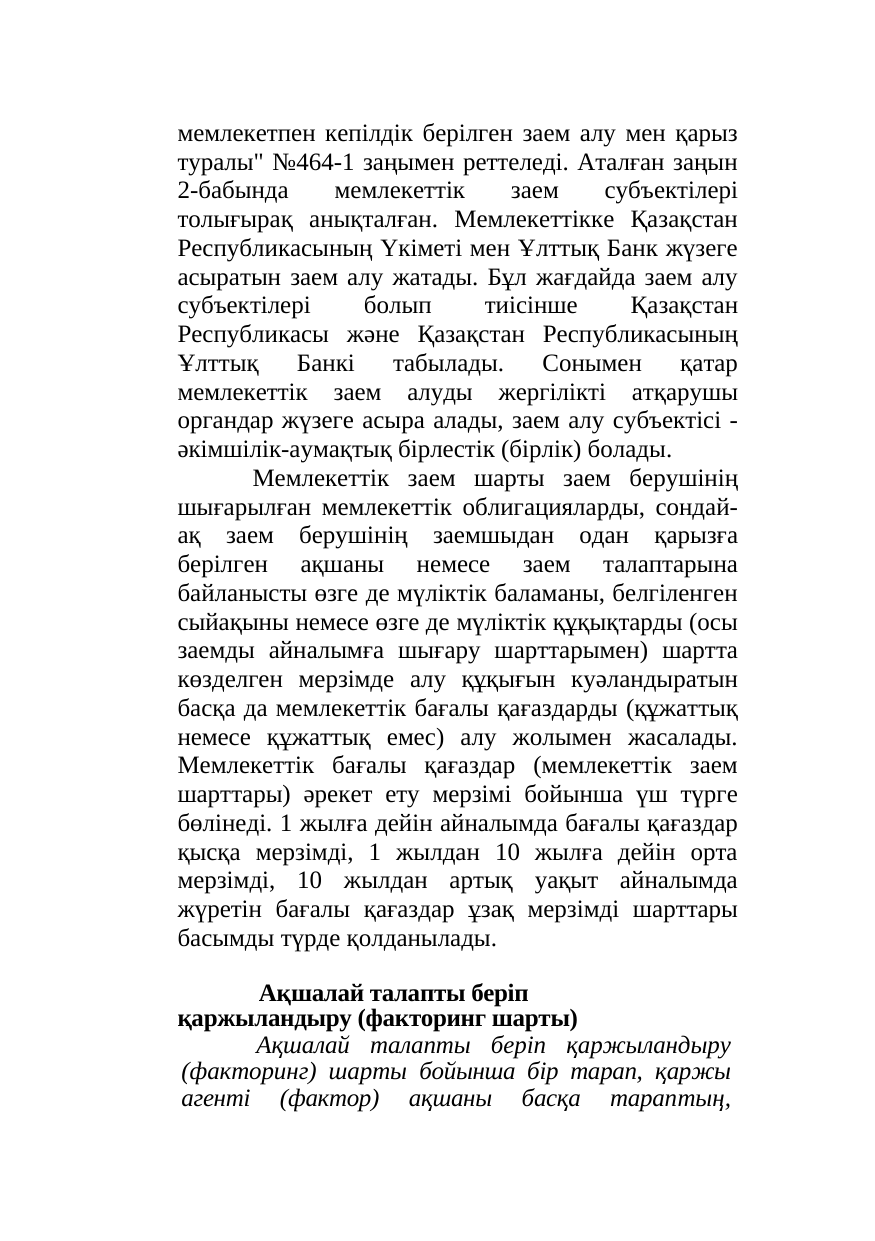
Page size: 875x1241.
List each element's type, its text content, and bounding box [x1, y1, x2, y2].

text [181, 1032, 733, 1111]
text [177, 118, 738, 463]
text Мемлекеттік заем шарты заем берушінің шығарылған мемлекеттік облигацияларды, сондай-ақ заем берушінің заемшыдан одан қарызға берілген ақшаны немесе заем талаптарына байланысты өзге де мүліктік баламаны, белгіленген сыйақыны немесе өзге де мүліктік құқықтарды (осы заемды айналымға шығару шарттарымен) шартта көзделген мерзімде алу құқығын куәландыратын басқа да мемлекеттік бағалы қағаздарды (құжаттық немесе құжаттық емес) алу жолымен жасалады. Мемлекеттік бағалы қағаздар (мемлекеттік заем шарттары) әрекет ету мерзімі бойынша үш түрге бөлінеді. 1 жылға дейін айналымда бағалы қағаздар қысқа мерзімді, 1 жылдан 10 жылға дейін орта мерзімді, 10 жылдан артық уақыт айналымда жүретін бағалы қағаздар ұзақ мерзімді шарттары басымды түрде қолданылады. [177, 463, 738, 952]
text Ақшалай талапты беріп қаржыландыру (факторинг шарты) [177, 981, 650, 1032]
